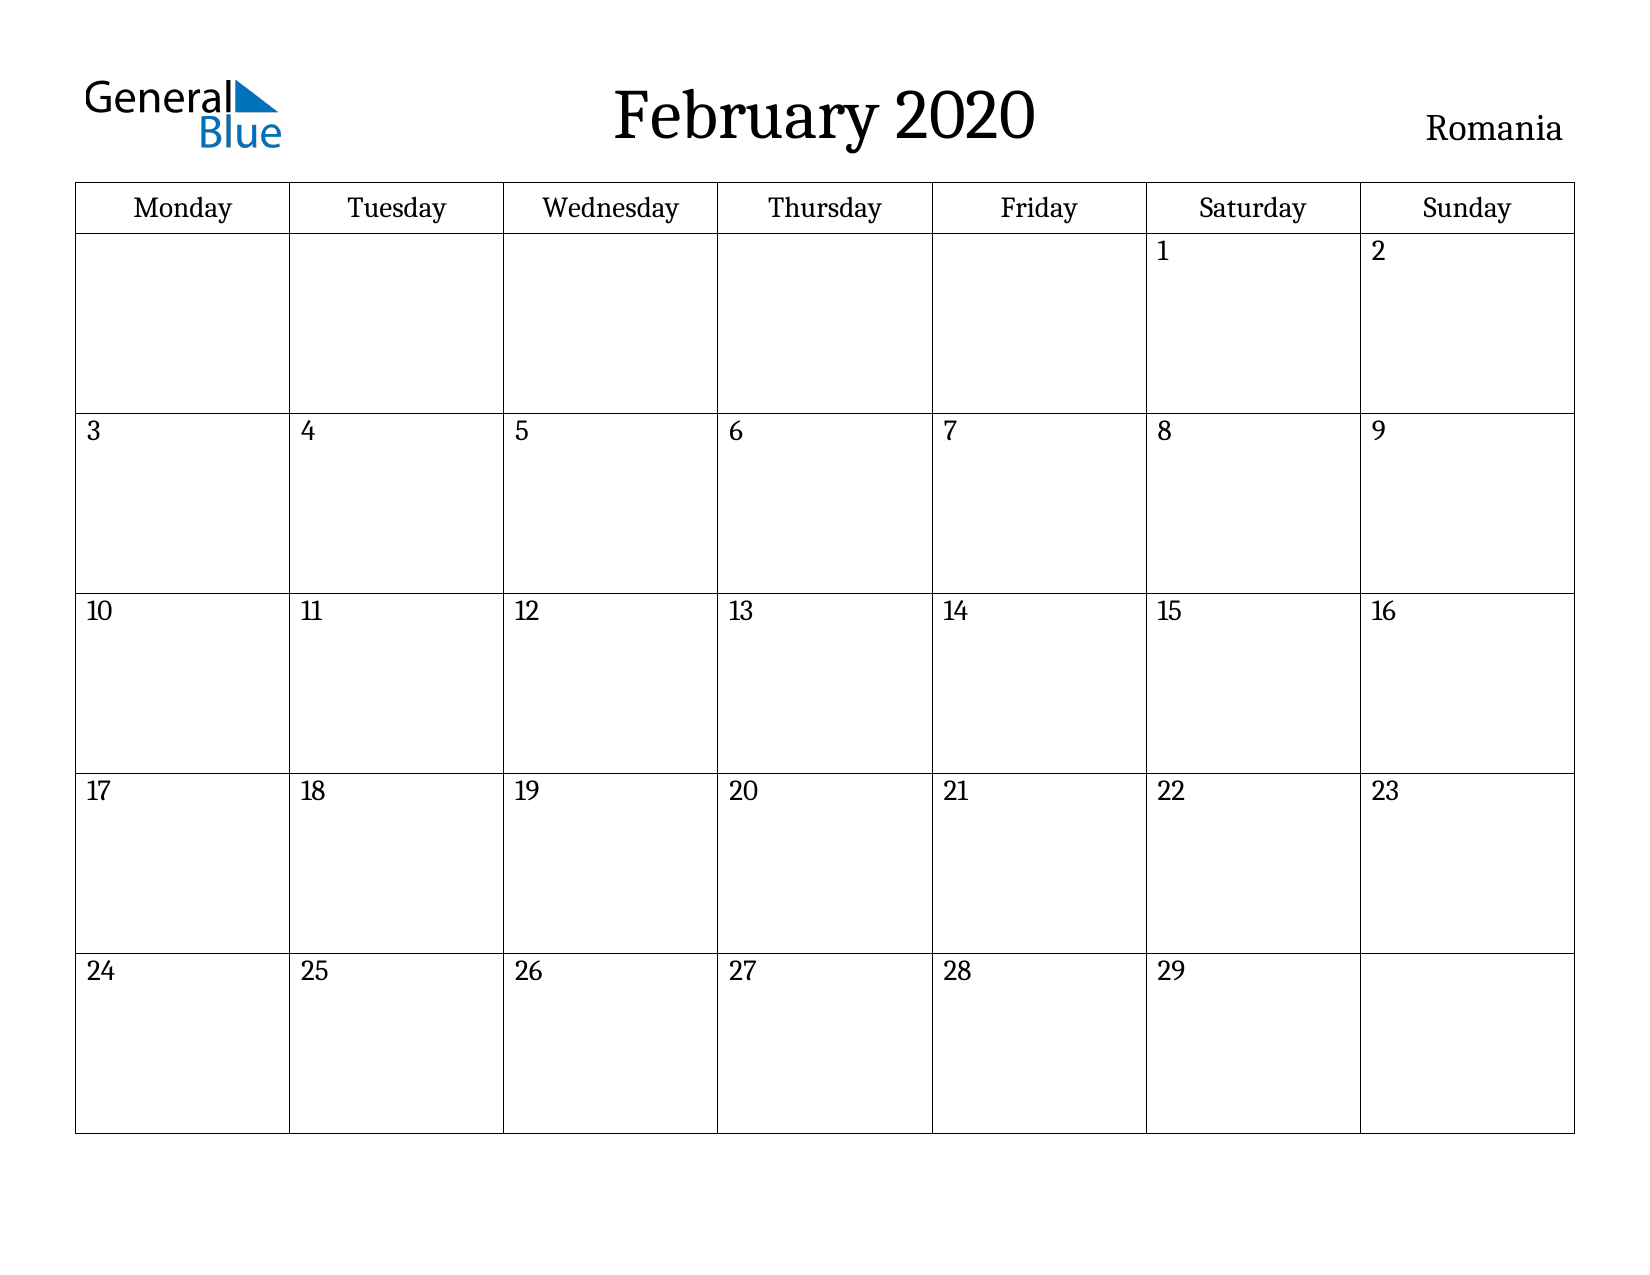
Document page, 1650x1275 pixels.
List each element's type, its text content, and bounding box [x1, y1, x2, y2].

table_cell 15 [1147, 594, 1360, 627]
table_cell [933, 627, 1146, 773]
table_cell [76, 988, 289, 1133]
table_cell [933, 267, 1146, 413]
table_cell [1147, 988, 1360, 1133]
table_cell 26 [504, 954, 717, 987]
table_cell 16 [1361, 594, 1574, 627]
table_cell 10 [76, 594, 289, 627]
table_cell [933, 808, 1146, 953]
table_cell 24 [76, 954, 289, 987]
table_cell Saturday [1147, 183, 1360, 233]
table_cell 9 [1361, 414, 1574, 447]
table_cell [1147, 808, 1360, 953]
table_cell [504, 988, 717, 1133]
table_cell [718, 267, 932, 413]
table_cell 20 [718, 774, 932, 807]
table_cell 27 [718, 954, 932, 987]
table_cell [290, 448, 503, 593]
table_cell 14 [933, 594, 1146, 627]
table_cell [504, 448, 717, 593]
table_header February 2020 [504, 75, 1146, 182]
table_cell 3 [76, 414, 289, 447]
table_cell 7 [933, 414, 1146, 447]
table_cell [933, 988, 1146, 1133]
table_cell 12 [504, 594, 717, 627]
table_cell [504, 234, 717, 267]
table_cell 19 [504, 774, 717, 807]
table_cell 11 [290, 594, 503, 627]
table_cell [76, 234, 289, 267]
table_cell [1361, 267, 1574, 413]
table_cell 8 [1147, 414, 1360, 447]
table_cell [718, 988, 932, 1133]
table_cell [1147, 267, 1360, 413]
table_cell 21 [933, 774, 1146, 807]
table_cell Thursday [718, 183, 932, 233]
table_cell [1147, 448, 1360, 593]
table_cell 17 [76, 774, 289, 807]
table_cell [1361, 954, 1574, 987]
table_header Romania [1146, 75, 1574, 182]
table_cell [1361, 448, 1574, 593]
picture [86, 80, 281, 148]
table_cell [290, 234, 503, 267]
table_cell Monday [76, 183, 289, 233]
table_cell [290, 988, 503, 1133]
table_header [76, 75, 503, 182]
table_cell [1147, 627, 1360, 773]
table_cell 5 [504, 414, 717, 447]
table_cell 18 [290, 774, 503, 807]
table_cell [290, 627, 503, 773]
table_cell [290, 267, 503, 413]
table_cell 6 [718, 414, 932, 447]
table_cell 22 [1147, 774, 1360, 807]
table_cell [504, 267, 717, 413]
table_cell [1361, 808, 1574, 953]
table_cell Wednesday [504, 183, 717, 233]
table_cell [76, 808, 289, 953]
table_cell [718, 448, 932, 593]
table_cell 1 [1147, 234, 1360, 267]
table_cell [504, 627, 717, 773]
table_cell 29 [1147, 954, 1360, 987]
table_cell 4 [290, 414, 503, 447]
table_cell [1361, 627, 1574, 773]
table_cell [718, 627, 932, 773]
table_cell [933, 448, 1146, 593]
table_cell 2 [1361, 234, 1574, 267]
table_cell [718, 808, 932, 953]
table_cell Friday [933, 183, 1146, 233]
table_cell Tuesday [290, 183, 503, 233]
table_cell Sunday [1361, 183, 1574, 233]
table_cell [504, 808, 717, 953]
table_cell 28 [933, 954, 1146, 987]
table_cell 13 [718, 594, 932, 627]
table_cell [933, 234, 1146, 267]
table_cell [290, 808, 503, 953]
table_cell 25 [290, 954, 503, 987]
table_cell [76, 448, 289, 593]
table_cell [1361, 988, 1574, 1133]
table_cell [76, 267, 289, 413]
table_cell [76, 627, 289, 773]
table_cell 23 [1361, 774, 1574, 807]
table_cell [718, 234, 932, 267]
